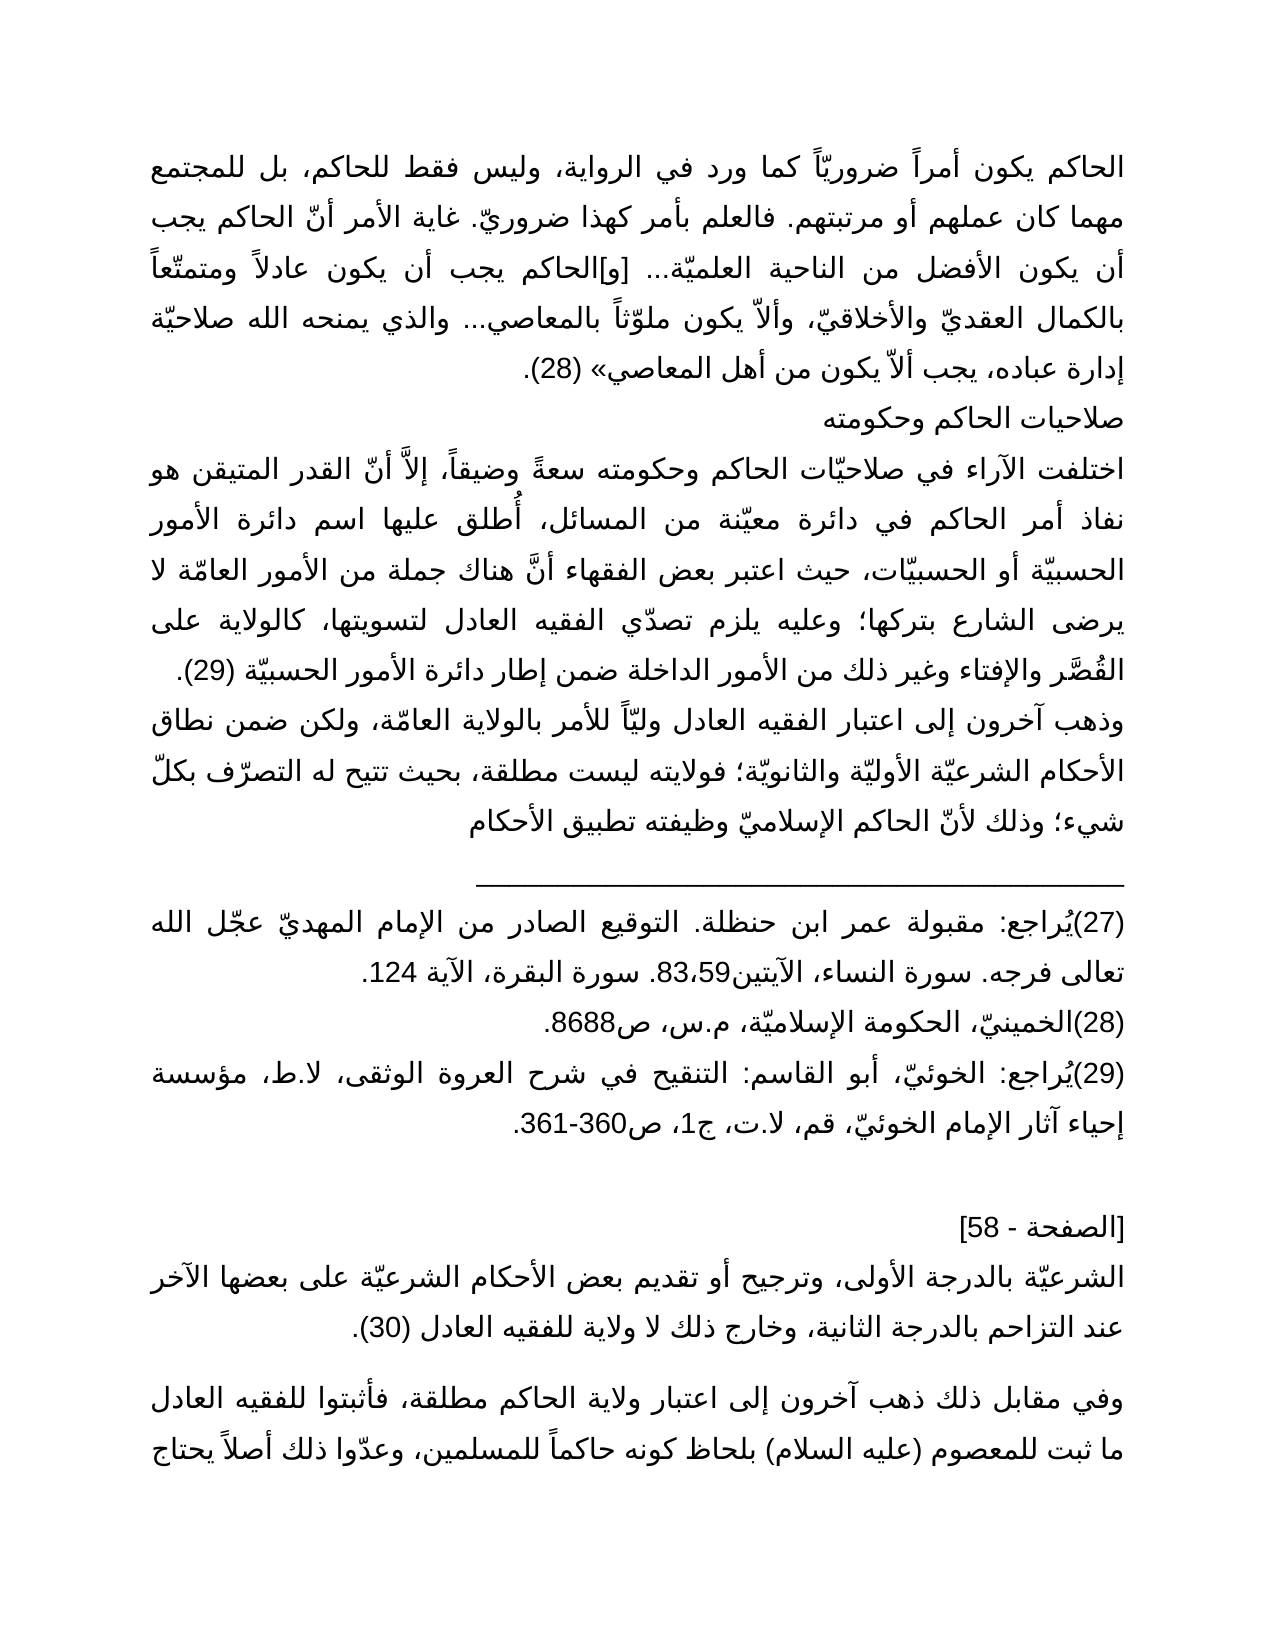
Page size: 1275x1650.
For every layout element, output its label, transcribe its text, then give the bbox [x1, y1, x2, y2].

text [الصفحة - 58] [150, 1210, 1125, 1243]
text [150, 150, 1125, 385]
text ________________________________________ [150, 854, 1125, 888]
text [150, 1381, 1125, 1465]
text وذهب آخرون إلى اعتبار الفقيه العادل وليّاً للأمر بالولاية العامّة، ولكن ضمن نطاق الأحكام الشرعيّة الأوليّة والثانويّة؛ فولايته ليست مطلقة، بحيث تتيح له التصرّف بكلّ شيء؛ وذلك لأنّ الحاكم الإسلاميّ وظيفته تطبيق الأحكام [150, 703, 1125, 838]
text (27)يُراجع: مقبولة عمر ابن حنظلة. التوقيع الصادر من الإمام المهديّ عجّل الله تعالى فرجه. سورة النساء، الآيتين83،59. سورة البقرة، الآية 124. [150, 905, 1125, 988]
text صلاحيات الحاكم وحكومته [150, 402, 1125, 435]
text (28)الخمينيّ، الحكومة الإسلاميّة، م.س، ص8688. [150, 1005, 1125, 1039]
text الشرعيّة بالدرجة الأولى، وترجيح أو تقديم بعض الأحكام الشرعيّة على بعضها الآخر عند التزاحم بالدرجة الثانية، وخارج ذلك لا ولاية للفقيه العادل (30). [150, 1260, 1125, 1344]
text اختلفت الآراء في صلاحيّات الحاكم وحكومته سعةً وضيقاً، إلاَّ أنّ القدر المتيقن هو نفاذ أمر الحاكم في دائرة معيّنة من المسائل، أُطلق عليها اسم دائرة الأمور الحسبيّة أو الحسبيّات، حيث اعتبر بعض الفقهاء أنَّ هناك جملة من الأمور العامّة لا يرضى الشارع بتركها؛ وعليه يلزم تصدّي الفقيه العادل لتسويتها، كالولاية على القُصَّر والإفتاء وغير ذلك من الأمور الداخلة ضمن إطار دائرة الأمور الحسبيّة (29). [150, 452, 1125, 687]
text (29)يُراجع: الخوئيّ، أبو القاسم: التنقيح في شرح العروة الوثقى، لا.ط، مؤسسة إحياء آثار الإمام الخوئيّ، قم، لا.ت، ج1، ص360-361. [150, 1056, 1125, 1139]
